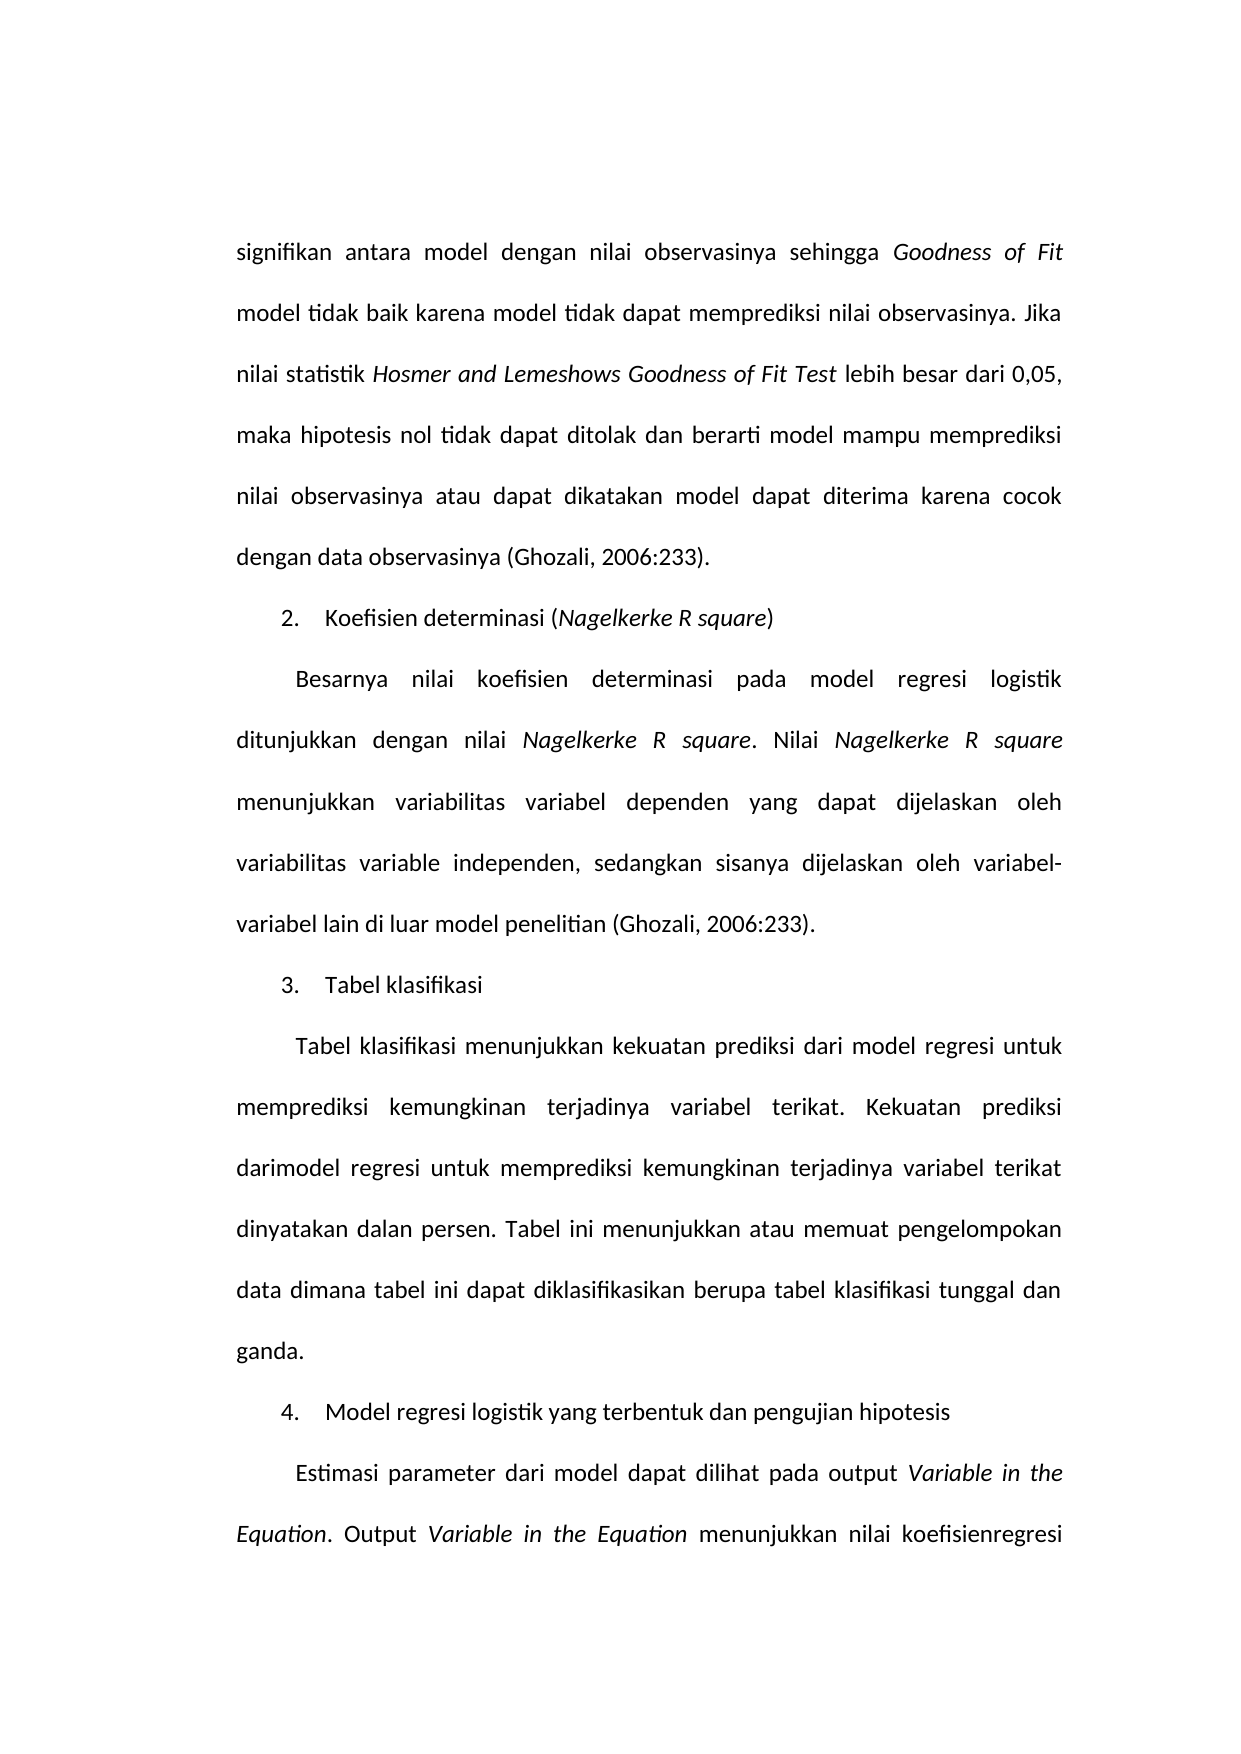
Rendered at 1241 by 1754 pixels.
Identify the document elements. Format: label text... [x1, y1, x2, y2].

list Model regresi logistik yang terbentuk dan pengujian hipotesis [281, 1396, 1063, 1427]
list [236, 1457, 1063, 1549]
list Koefisien determinasi (Nagelkerke R square) [281, 602, 1063, 633]
list Tabel klasifikasi menunjukkan kekuatan prediksi dari model regresi untuk memprediksi kemungkinan terjadinya variabel terikat. Kekuatan prediksi darimodel regresi untuk memprediksi kemungkinan terjadinya variabel terikat dinyatakan dalan persen. Tabel ini menunjukkan atau memuat pengelompokan data dimana tabel ini dapat diklasifikasikan berupa tabel klasifikasi tunggal dan ganda. [236, 1030, 1063, 1366]
list Tabel klasifikasi [281, 969, 1063, 999]
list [236, 236, 1063, 572]
list Besarnya nilai koefisien determinasi pada model regresi logistik ditunjukkan dengan nilai Nagelkerke R square. Nilai Nagelkerke R square menunjukkan variabilitas variabel dependen yang dapat dijelaskan oleh variabilitas variable independen, sedangkan sisanya dijelaskan oleh variabel-variabel lain di luar model penelitian (Ghozali, 2006:233). [236, 663, 1063, 938]
